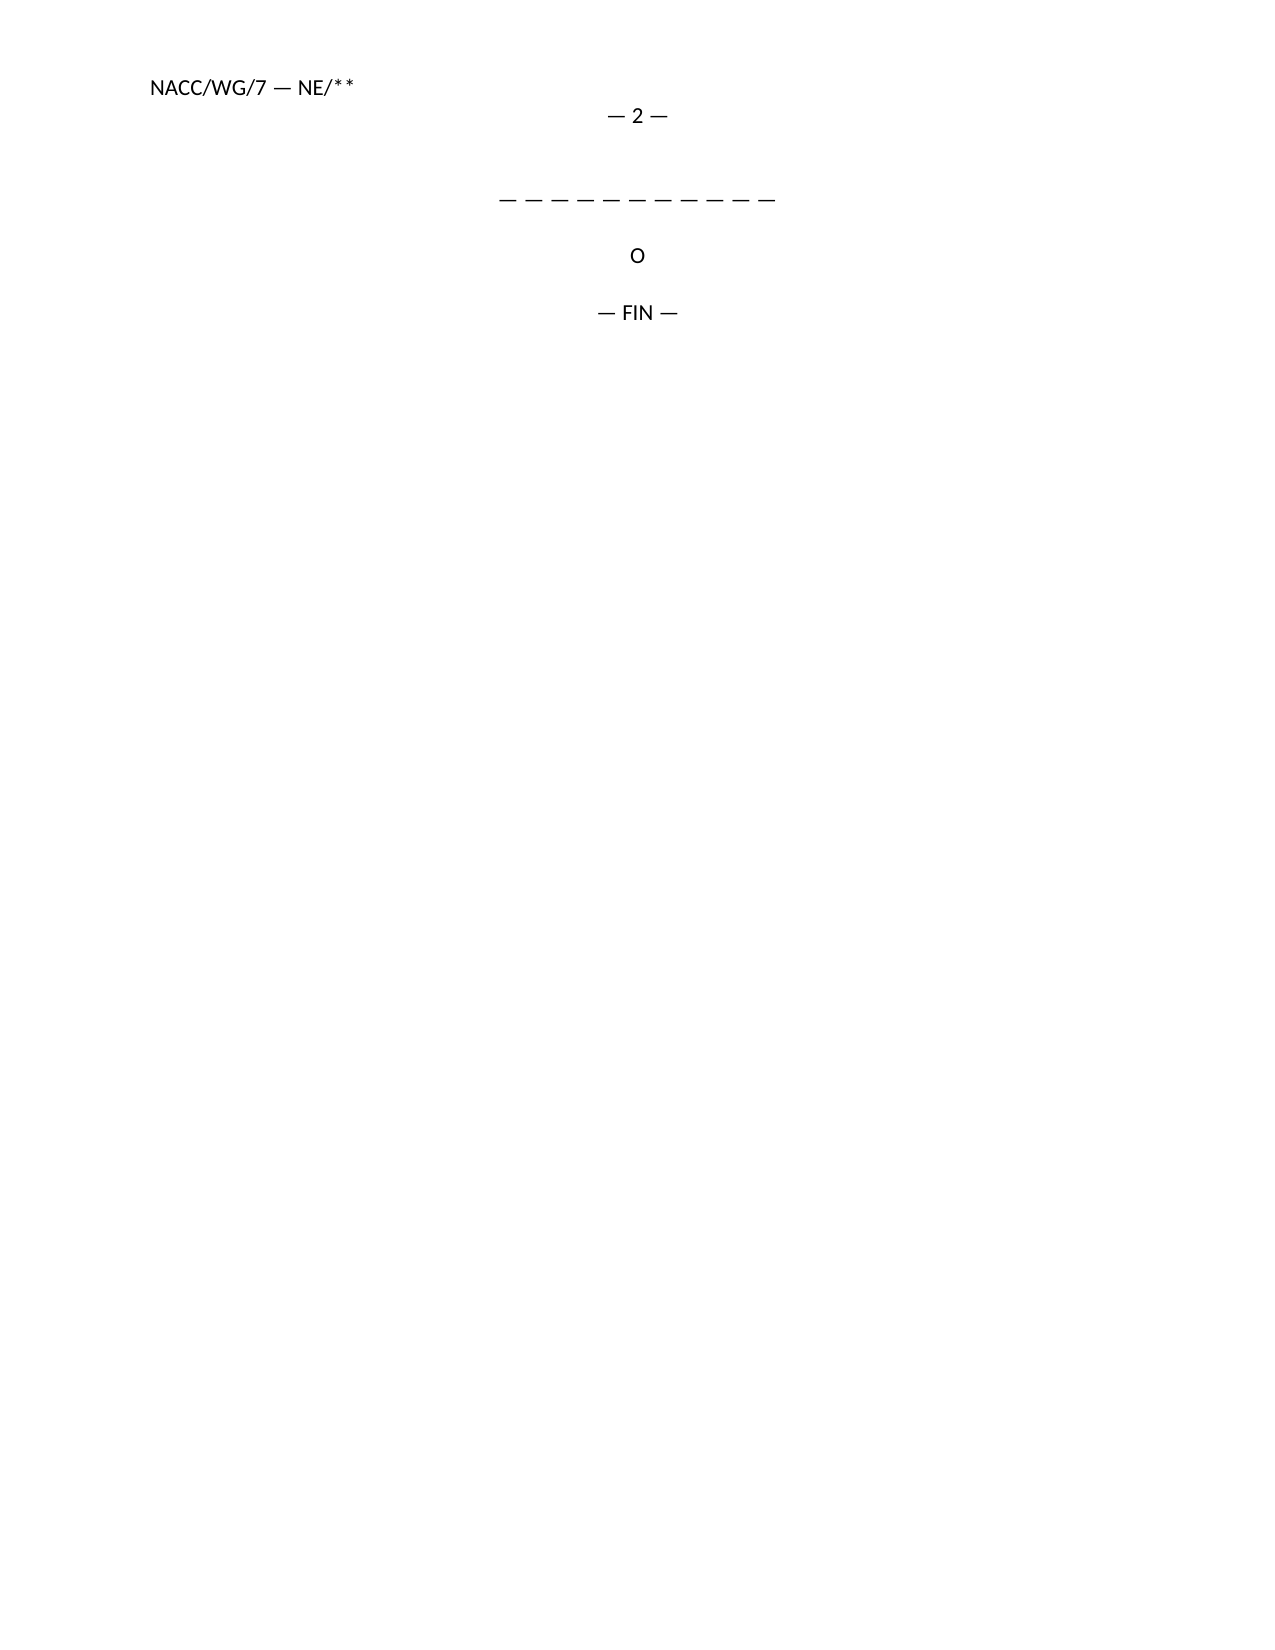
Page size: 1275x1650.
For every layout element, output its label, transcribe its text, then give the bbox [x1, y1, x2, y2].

text — — — — — — — — — — — [150, 186, 1125, 214]
text — FIN — [150, 298, 1125, 326]
text O [150, 242, 1125, 270]
